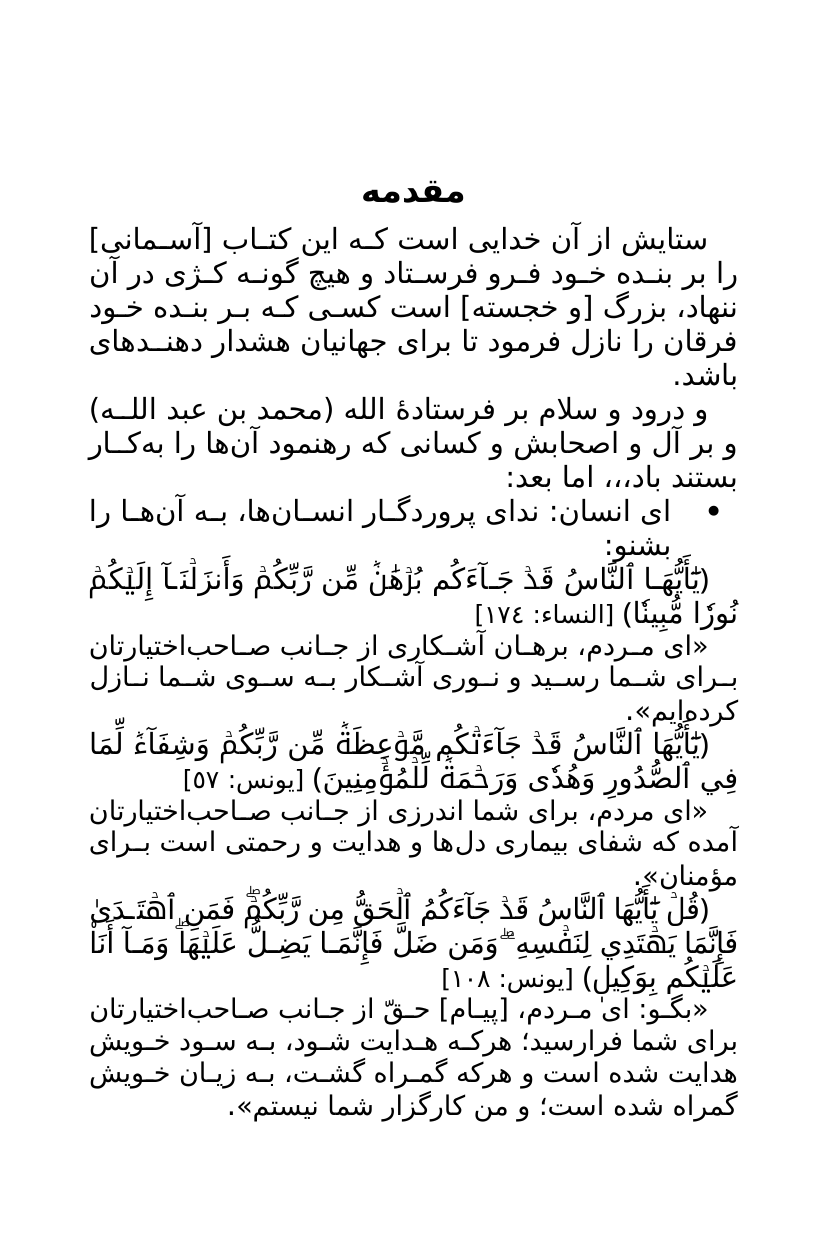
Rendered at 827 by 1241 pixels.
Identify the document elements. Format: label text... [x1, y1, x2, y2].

list ﴿يَٰٓأَيُّهَا ٱلنَّاسُ قَدۡ جَآءَكُم بُرۡهَٰنٞ مِّن رَّبِّكُمۡ وَأَنزَلۡنَآ إِلَيۡكُمۡ نُورٗا مُّبِينٗا﴾ [النساء: ١٧٤] [89, 562, 738, 630]
list ﴿يَٰٓأَيُّهَا ٱلنَّاسُ قَدۡ جَآءَتۡكُم مَّوۡعِظَةٞ مِّن رَّبِّكُمۡ وَشِفَآءٞ لِّمَا فِي ٱلصُّدُورِ وَهُدٗى وَرَحۡمَةٞ لِّلۡمُؤۡمِنِينَ﴾ [يونس: ٥٧] [89, 727, 738, 795]
text مقدمه [89, 171, 738, 210]
list «اى مردم، براى شما‏ اندرزى از جانب صاحب‌اختیارتان آمده كه شفاى بيمارى دل‌ها و هدايت و رحمتى است براى مؤمنان». [89, 795, 738, 892]
text و درود و سلام بر فرستادۀ الله (محمد بن عبد الله) و بر آل و اصحابش و کسانی که رهنمود آن‌ها را به‌کار بستند باد،،، اما بعد: [89, 392, 738, 494]
list ﴿قُلۡ يَٰٓأَيُّهَا ٱلنَّاسُ قَدۡ جَآءَكُمُ ٱلۡحَقُّ مِن رَّبِّكُمۡۖ فَمَنِ ٱهۡتَدَىٰ فَإِنَّمَا يَهۡتَدِي لِنَفۡسِهِۦۖ وَمَن ضَلَّ فَإِنَّمَا يَضِلُّ عَلَيۡهَاۖ وَمَآ أَنَا۠ عَلَيۡكُم بِوَكِيلٖ﴾ [يونس: ١٠٨] [89, 892, 738, 994]
text ستايش از آن خدایی است كه اين كتاب [آسمانى] را بر بنده خود فرو فرستاد و هيچ گونه كژى در آن ننهاد، بزرگ [و خجسته] است كسى كه بر بنده خود فرقان را نازل فرمود تا براى جهانيان هشدار دهنده‏اى باشد. [89, 222, 738, 392]
list «اى مردم، برهان آشكارى از جانب صاحب‌اختیارتان براى شما رسيد و نورى آشكار به سوى شما نازل كرده‌ايم». [89, 630, 738, 727]
list ای انسان: ندای پروردگار انسان‌ها، به آن‌ها را بشنو: [89, 494, 708, 562]
text «بگو: اى مردم، [پيام] حقّ از جانب صاحب‌اختیارتان براى شما فرارسيد؛ هركه هدايت شود، به سود خويش هدايت شده است و هركه گمراه گشت، به زيان خويش گمراه شده است؛ و من كارگزار شما نيستم». [89, 994, 738, 1122]
